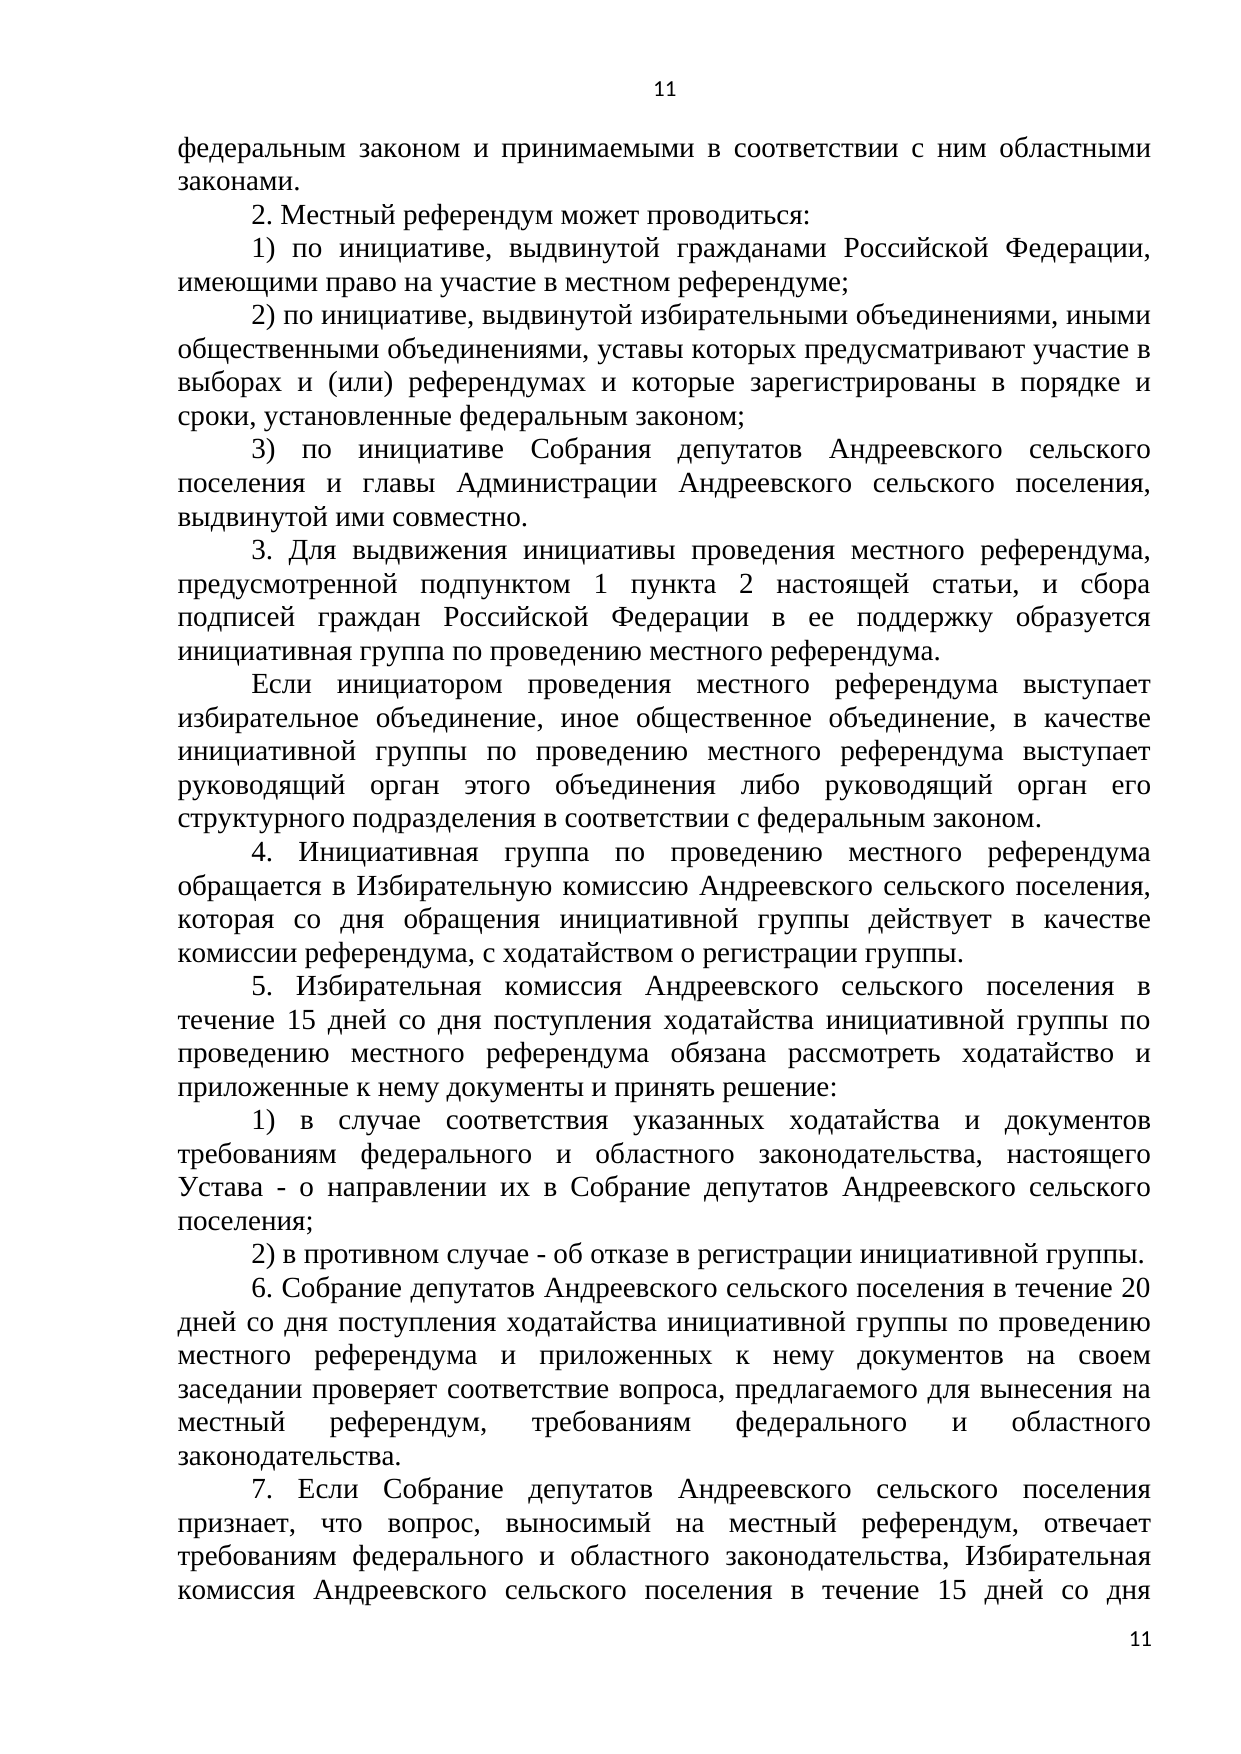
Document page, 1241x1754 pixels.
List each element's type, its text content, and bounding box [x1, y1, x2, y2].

text 3. Для выдвижения инициативы проведения местного референдума, предусмотренной подпунктом 1 пункта 2 настоящей статьи, и сбора подписей граждан Российской Федерации в ее поддержку образуется инициативная группа по проведению местного референдума. [177, 532, 1152, 666]
text Если инициатором проведения местного референдума выступает избирательное объединение, иное общественное объединение, в качестве инициативной группы по проведению местного референдума выступает руководящий орган этого объединения либо руководящий орган его структурного подразделения в соответствии с федеральным законом. [177, 666, 1152, 834]
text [177, 1471, 1152, 1606]
text 1) в случае соответствия указанных ходатайства и документов требованиям федерального и областного законодательства, настоящего Устава - о направлении их в Собрание депутатов Андреевского сельского поселения; [177, 1102, 1152, 1237]
text 1) по инициативе, выдвинутой гражданами Российской Федерации, имеющими право на участие в местном референдуме; [177, 230, 1152, 297]
text 2) в противном случае - об отказе в регистрации инициативной группы. [177, 1237, 1152, 1270]
text 3) по инициативе Собрания депутатов Андреевского сельского поселения и главы Администрации Андреевского сельского поселения, выдвинутой ими совместно. [177, 432, 1152, 532]
text 4. Инициативная группа по проведению местного референдума обращается в Избирательную комиссию Андреевского сельского поселения, которая со дня обращения инициативной группы действует в качестве комиссии референдума, с ходатайством о регистрации группы. [177, 834, 1152, 968]
text 6. Собрание депутатов Андреевского сельского поселения в течение 20 дней со дня поступления ходатайства инициативной группы по проведению местного референдума и приложенных к нему документов на своем заседании проверяет соответствие вопроса, предлагаемого для вынесения на местный референдум, требованиям федерального и областного законодательства. [177, 1270, 1152, 1471]
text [177, 130, 1152, 197]
text 5. Избирательная комиссия Андреевского сельского поселения в течение 15 дней со дня поступления ходатайства инициативной группы по проведению местного референдума обязана рассмотреть ходатайство и приложенные к нему документы и принять решение: [177, 968, 1152, 1102]
text 2) по инициативе, выдвинутой избирательными объединениями, иными общественными объединениями, уставы которых предусматривают участие в выборах и (или) референдумах и которые зарегистрированы в порядке и сроки, установленные федеральным законом; [177, 297, 1152, 432]
text 2. Местный референдум может проводиться: [177, 197, 1152, 230]
